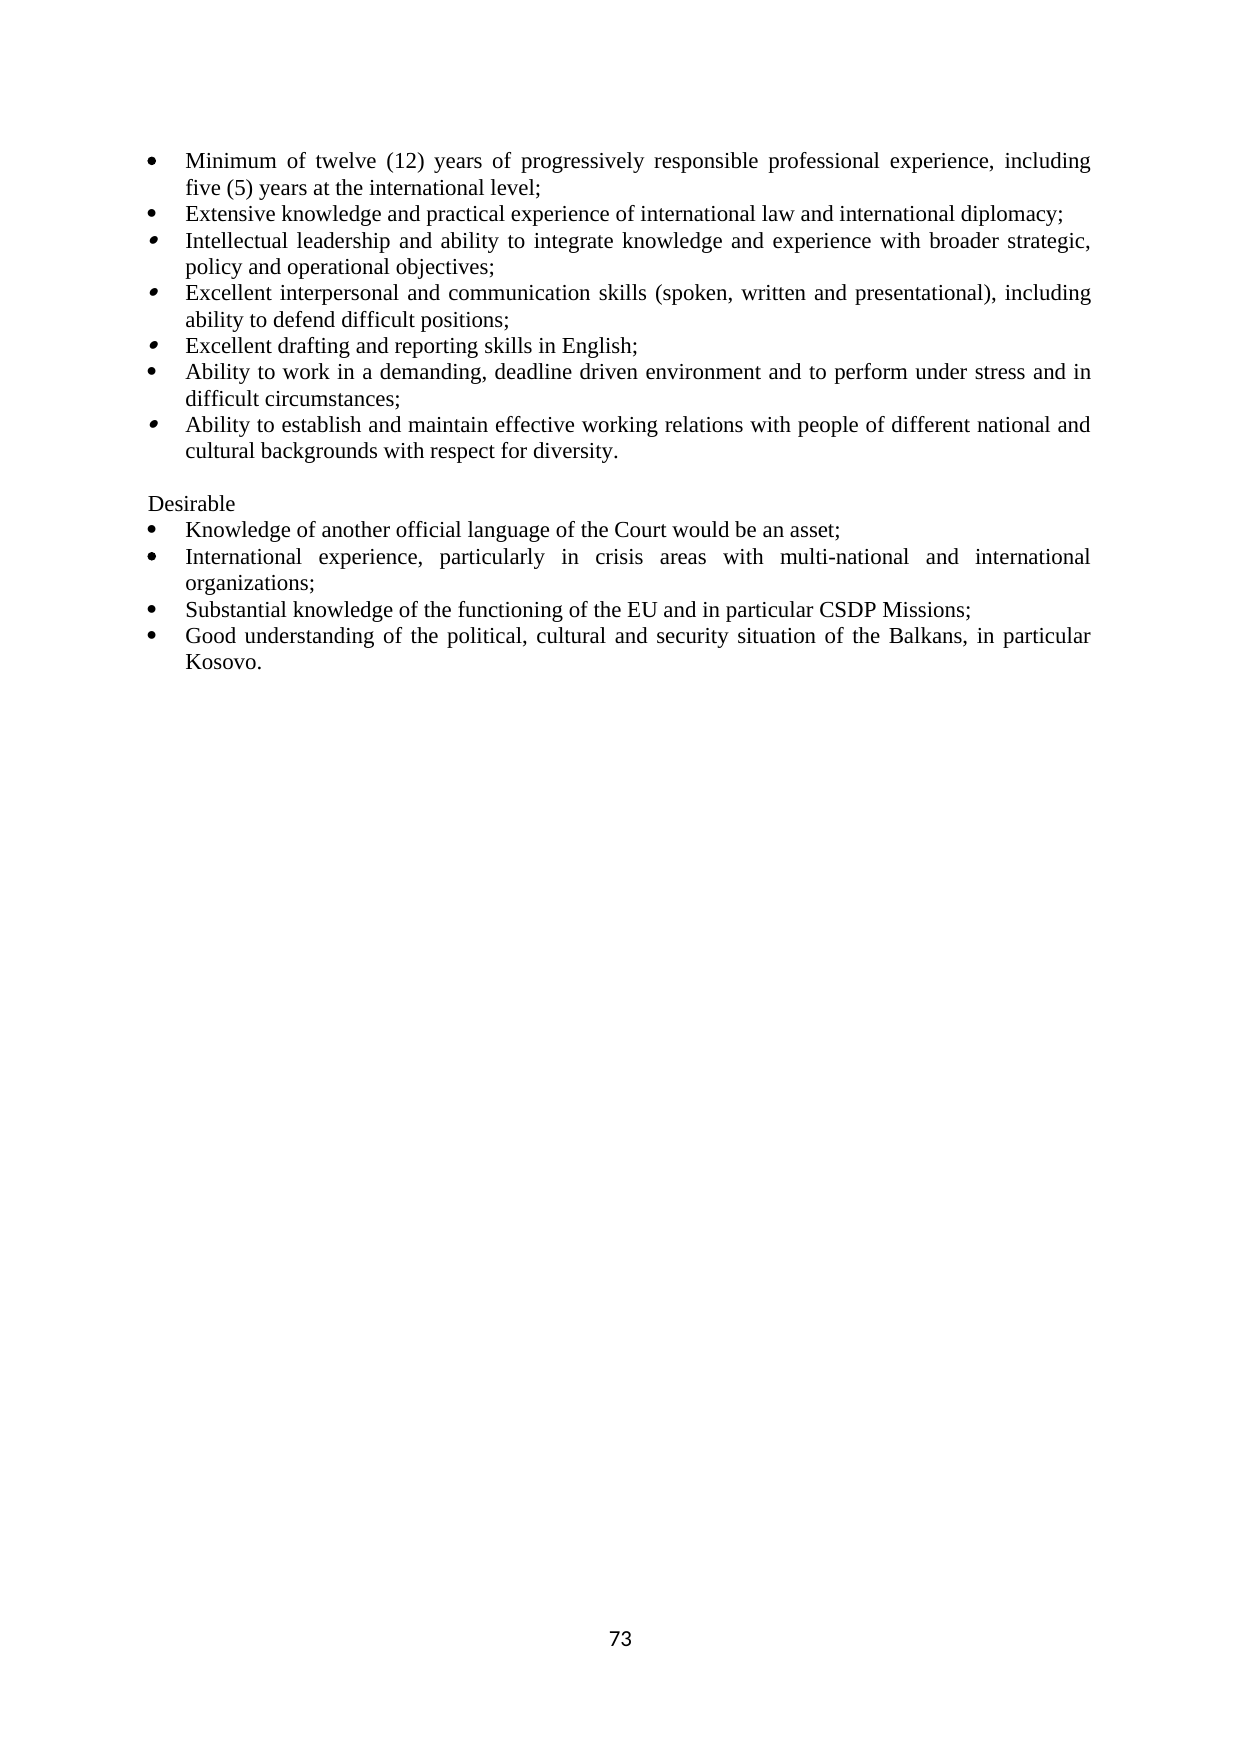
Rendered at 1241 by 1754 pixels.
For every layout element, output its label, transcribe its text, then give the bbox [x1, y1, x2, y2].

list Substantial knowledge of the functioning of the EU and in particular CSDP Missions; [148, 596, 1093, 622]
list International experience, particularly in crisis areas with multi-national and international organizations; [148, 543, 1093, 596]
list Knowledge of another official language of the Court would be an asset; [148, 517, 1093, 543]
list Ability to work in a demanding, deadline driven environment and to perform under stress and in difficult circumstances; [148, 358, 1093, 411]
list Intellectual leadership and ability to integrate knowledge and experience with broader strategic, policy and operational objectives; [148, 227, 1093, 279]
list Excellent drafting and reporting skills in English; [148, 332, 1093, 358]
list Extensive knowledge and practical experience of international law and international diplomacy; [148, 200, 1093, 227]
list Excellent interpersonal and communication skills (spoken, written and presentational), including ability to defend difficult positions; [148, 279, 1093, 332]
text Desirable [148, 490, 1093, 517]
list Good understanding of the political, cultural and security situation of the Balkans, in particular Kosovo. [148, 622, 1093, 675]
list Ability to establish and maintain effective working relations with people of different national and cultural backgrounds with respect for diversity. [148, 411, 1093, 464]
list Minimum of twelve (12) years of progressively responsible professional experience, including five (5) years at the international level; [148, 148, 1093, 200]
